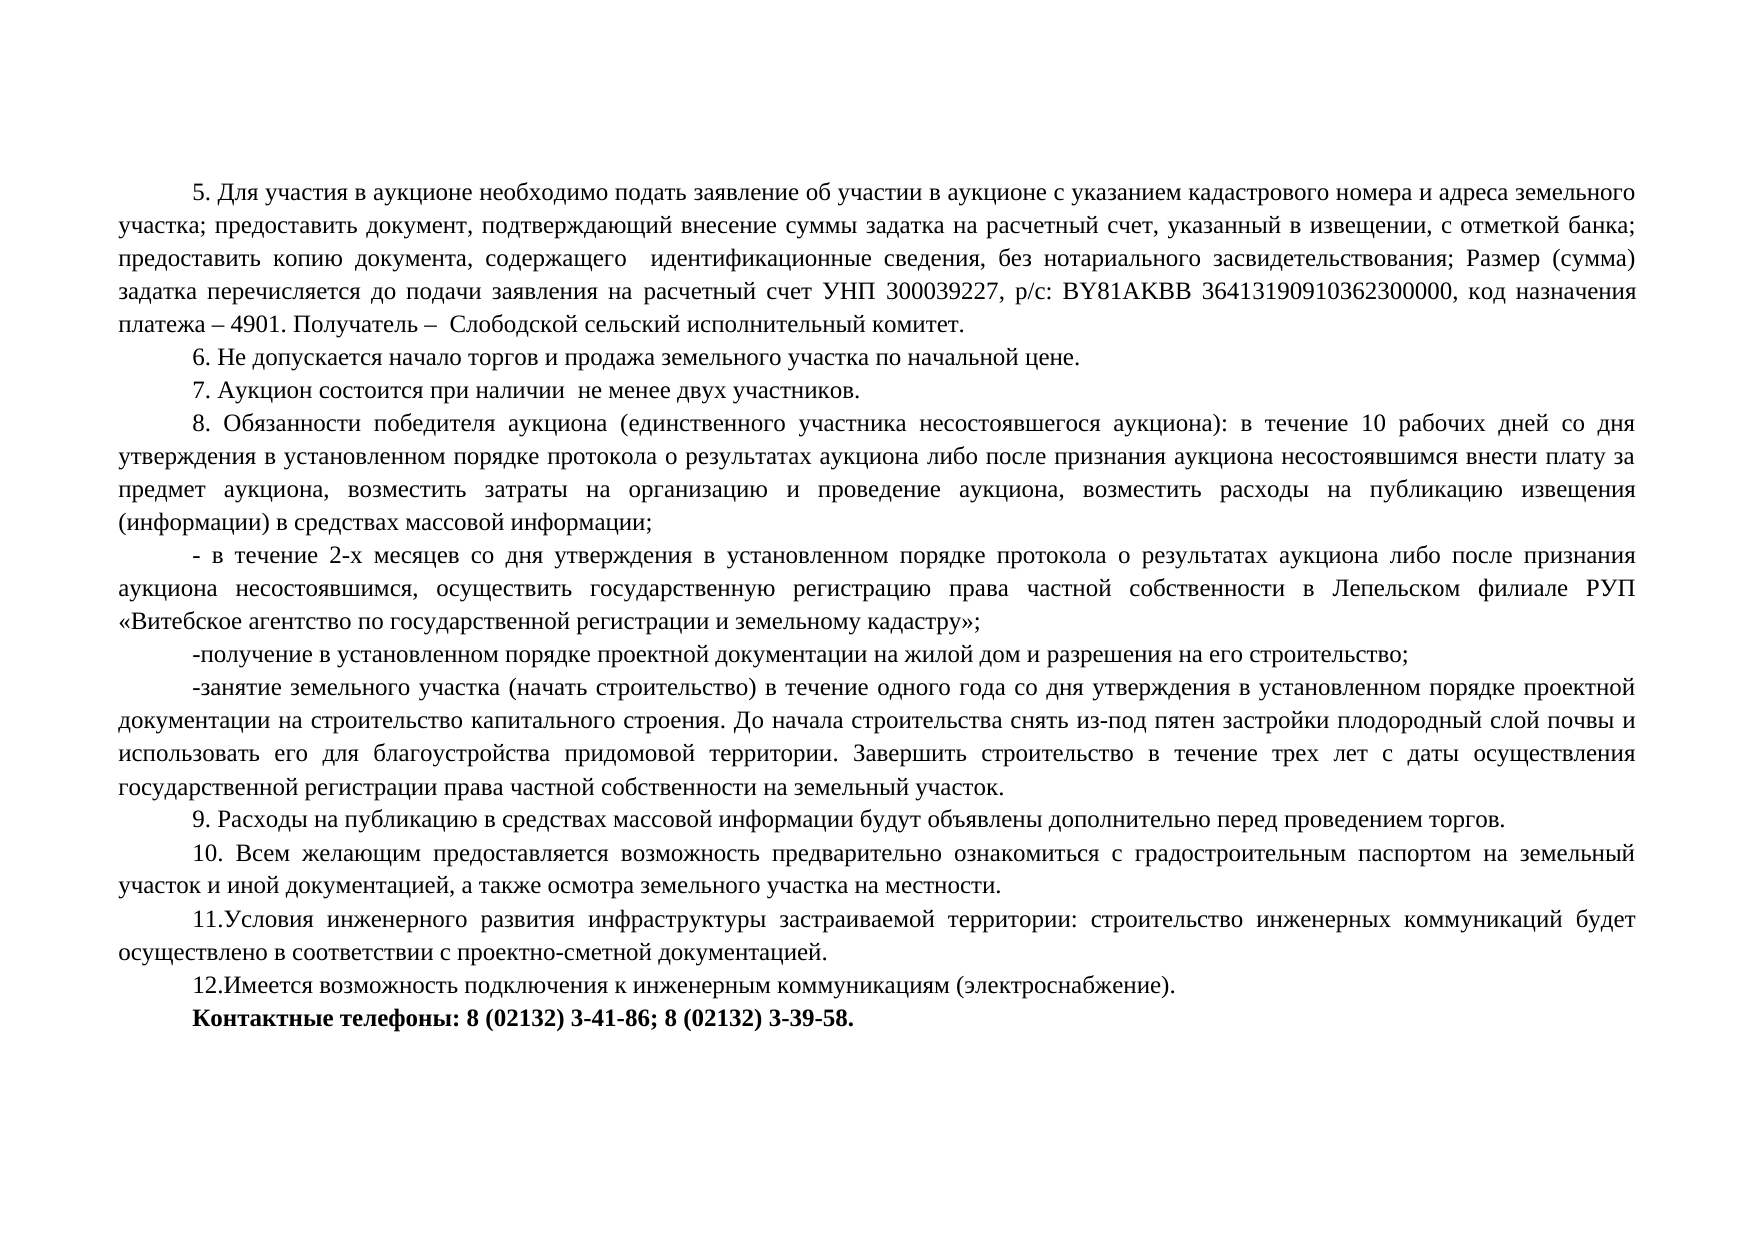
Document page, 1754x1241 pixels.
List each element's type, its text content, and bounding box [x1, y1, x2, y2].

text 11.Условия инженерного развития инфраструктуры застраиваемой территории: строительство инженерных коммуникаций будет осуществлено в соответствии с проектно-сметной документацией. [118, 904, 1637, 965]
text 6. Не допускается начало торгов и продажа земельного участка по начальной цене. [118, 342, 1637, 371]
text 10. Всем желающим предоставляется возможность предварительно ознакомиться с градостроительным паспортом на земельный участок и иной документацией, а также осмотра земельного участка на местности. [118, 838, 1637, 899]
text - в течение 2-х месяцев со дня утверждения в установленном порядке протокола о результатах аукциона либо после признания аукциона несостоявшимся, осуществить государственную регистрацию права частной собственности в Лепельском филиале РУП «Витебское агентство по государственной регистрации и земельному кадастру»; [118, 540, 1637, 635]
text 9. Расходы на публикацию в средствах массовой информации будут объявлены дополнительно перед проведением торгов. [118, 804, 1637, 833]
text 12.Имеется возможность подключения к инженерным коммуникациям (электроснабжение). [118, 970, 1637, 998]
text 7. Аукцион состоится при наличии не менее двух участников. [118, 375, 1637, 404]
text -занятие земельного участка (начать строительство) в течение одного года со дня утверждения в установленном порядке проектной документации на строительство капитального строения. До начала строительства снять из-под пятен застройки плодородный слой почвы и использовать его для благоустройства придомовой территории. Завершить строительство в течение трех лет с даты осуществления государственной регистрации права частной собственности на земельный участок. [118, 672, 1637, 800]
text Контактные телефоны: 8 (02132) 3-41-86; 8 (02132) 3-39-58. [118, 1003, 1637, 1031]
text 8. Обязанности победителя аукциона (единственного участника несостоявшегося аукциона): в течение 10 рабочих дней со дня утверждения в установленном порядке протокола о результатах аукциона либо после признания аукциона несостоявшимся внести плату за предмет аукциона, возместить затраты на организацию и проведение аукциона, возместить расходы на публикацию извещения (информации) в средствах массовой информации; [118, 408, 1637, 536]
text 5. Для участия в аукционе необходимо подать заявление об участии в аукционе с указанием кадастрового номера и адреса земельного участка; предоставить документ, подтверждающий внесение суммы задатка на расчетный счет, указанный в извещении, с отметкой банка; предоставить копию документа, содержащего идентификационные сведения, без нотариального засвидетельствования; Размер (сумма) задатка перечисляется до подачи заявления на расчетный счет УНП 300039227, р/с: BY81AKBB 36413190910362300000, код назначения платежа – 4901. Получатель – Слободской сельский исполнительный комитет. [118, 177, 1637, 338]
text -получение в установленном порядке проектной документации на жилой дом и разрешения на его строительство; [118, 639, 1637, 668]
